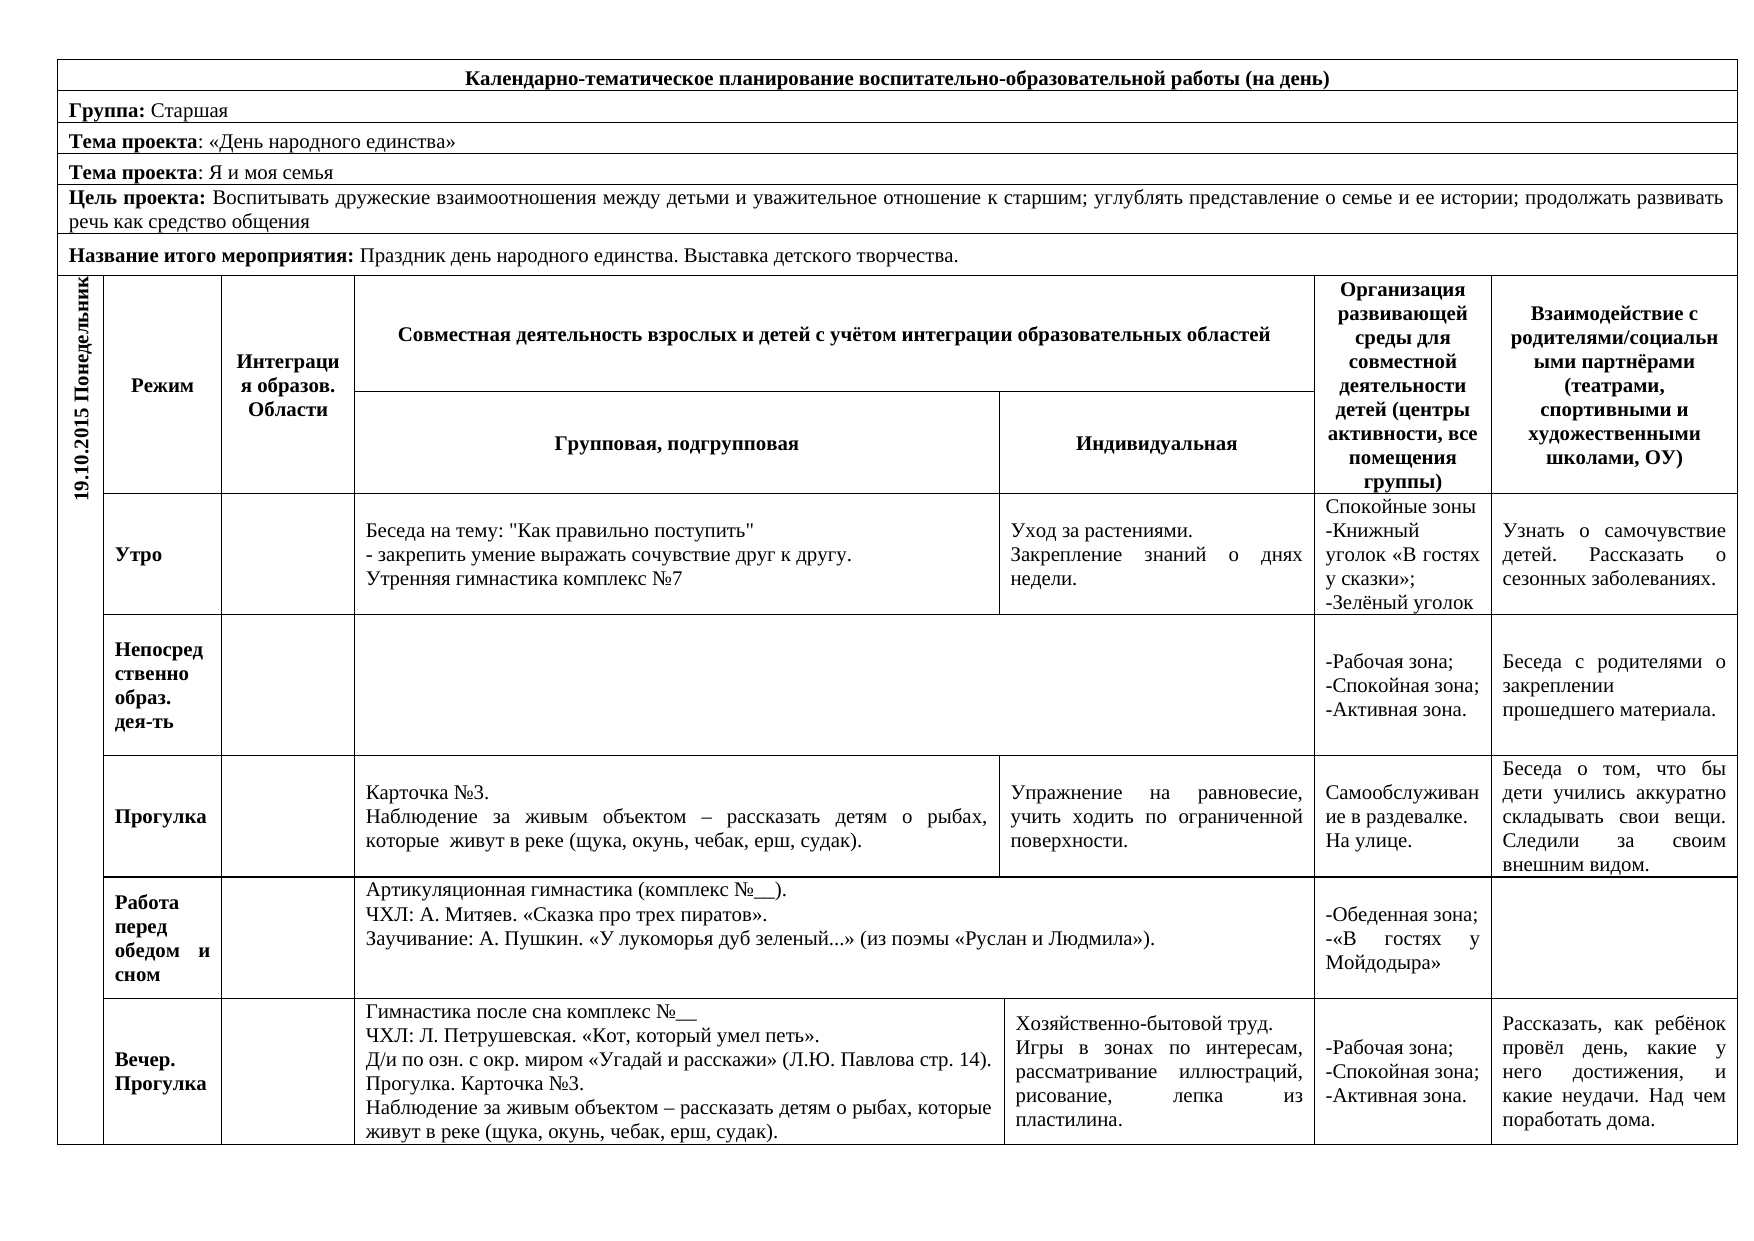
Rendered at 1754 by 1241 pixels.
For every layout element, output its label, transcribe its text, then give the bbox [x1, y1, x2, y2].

table_cell Беседа на тему: "Как правильно поступить" - закрепить умение выражать сочувствие друг к другу. Утренняя гимнастика комплекс №7 [355, 494, 999, 614]
table_cell Беседа с родителями о закреплении прошедшего материала. [1492, 615, 1737, 755]
table_cell Утро [104, 494, 221, 614]
table_cell [222, 615, 354, 755]
table_cell Спокойные зоны -Книжный уголок «В гостях у сказки»; -Зелёный уголок [1315, 494, 1491, 614]
table_cell Тема проекта: Я и моя семья [58, 154, 1737, 184]
table_cell [355, 615, 1314, 755]
table_cell Артикуляционная гимнастика (комплекс №__). ЧХЛ: А. Митяев. «Сказка про трех пиратов». Заучивание: А. Пушкин. «У лукоморья дуб зеленый...» (из поэмы «Руслан и Людмила»). [355, 878, 1314, 998]
table_cell Работа перед обедом и сном [104, 878, 221, 998]
table_cell -Обеденная зона; -«В гостях у Мойдодыра» [1315, 878, 1491, 998]
table_cell Интеграция образов. Области [222, 276, 354, 493]
table_cell Организация развивающей среды для совместной деятельности детей (центры активности, все помещения группы) [1315, 276, 1491, 493]
table_cell Узнать о самочувствие детей. Рассказать о сезонных заболеваниях. [1492, 494, 1737, 614]
table_cell Непосредственно образ. дея-ть [104, 615, 221, 755]
table_cell Режим [104, 276, 221, 493]
table_cell Цель проекта: Воспитывать дружеские взаимоотношения между детьми и уважительное отношение к старшим; углублять представление о семье и ее истории; продолжать развивать речь как средство общения [58, 185, 1737, 233]
table_cell [222, 999, 354, 1143]
table_cell Самообслуживание в раздевалке. На улице. [1315, 756, 1491, 876]
table_cell Совместная деятельность взрослых и детей с учётом интеграции образовательных областей [355, 276, 1314, 391]
table_cell Название итого мероприятия: Праздник день народного единства. Выставка детского творчества. [58, 234, 1737, 275]
table_cell Беседа о том, что бы дети учились аккуратно складывать свои вещи. Следили за своим внешним видом. [1492, 756, 1737, 876]
table_cell Индивидуальная [1000, 392, 1314, 493]
table_cell Взаимодействие с родителями/социальными партнёрами (театрами, спортивными и художественными школами, ОУ) [1492, 276, 1737, 493]
table_cell Упражнение на равновесие, учить ходить по ограниченной поверхности. [1000, 756, 1314, 876]
table_cell Карточка №3. Наблюдение за живым объектом – рассказать детям о рыбах, которые живут в реке (щука, окунь, чебак, ерш, судак). [355, 756, 999, 876]
table_cell Хозяйственно-бытовой труд. Игры в зонах по интересам, рассматривание иллюстраций, рисование, лепка из пластилина. [1005, 999, 1314, 1143]
table_cell Тема проекта: «День народного единства» [58, 123, 1737, 153]
table_cell [222, 756, 354, 876]
table_cell Прогулка [104, 756, 221, 876]
table_cell Вечер. Прогулка [104, 999, 221, 1143]
table_cell Рассказать, как ребёнок провёл день, какие у него достижения, и какие неудачи. Над чем поработать дома. [1492, 999, 1737, 1143]
table_header Календарно-тематическое планирование воспитательно-образовательной работы (на день) [58, 60, 1737, 90]
table_cell [1492, 878, 1737, 998]
table_cell Группа: Старшая [58, 91, 1737, 122]
table_cell Гимнастика после сна комплекс №__ ЧХЛ: Л. Петрушевская. «Кот, который умел петь». Д/и по озн. с окр. миром «Угадай и расскажи» (Л.Ю. Павлова стр. 14). Прогулка. Карточка №3. Наблюдение за живым объектом – рассказать детям о рыбах, которые живут в реке (щука, окунь, чебак, ерш, судак). [355, 999, 1004, 1143]
table_cell Групповая, подгрупповая [355, 392, 999, 493]
table_cell [222, 494, 354, 614]
table_cell Уход за растениями. Закрепление знаний о днях недели. [1000, 494, 1314, 614]
table_cell -Рабочая зона; -Спокойная зона; -Активная зона. [1315, 615, 1491, 755]
table_cell [222, 878, 354, 998]
table_cell -Рабочая зона; -Спокойная зона; -Активная зона. [1315, 999, 1491, 1143]
table_cell 19.10.2015 Понедельник [58, 276, 103, 1143]
